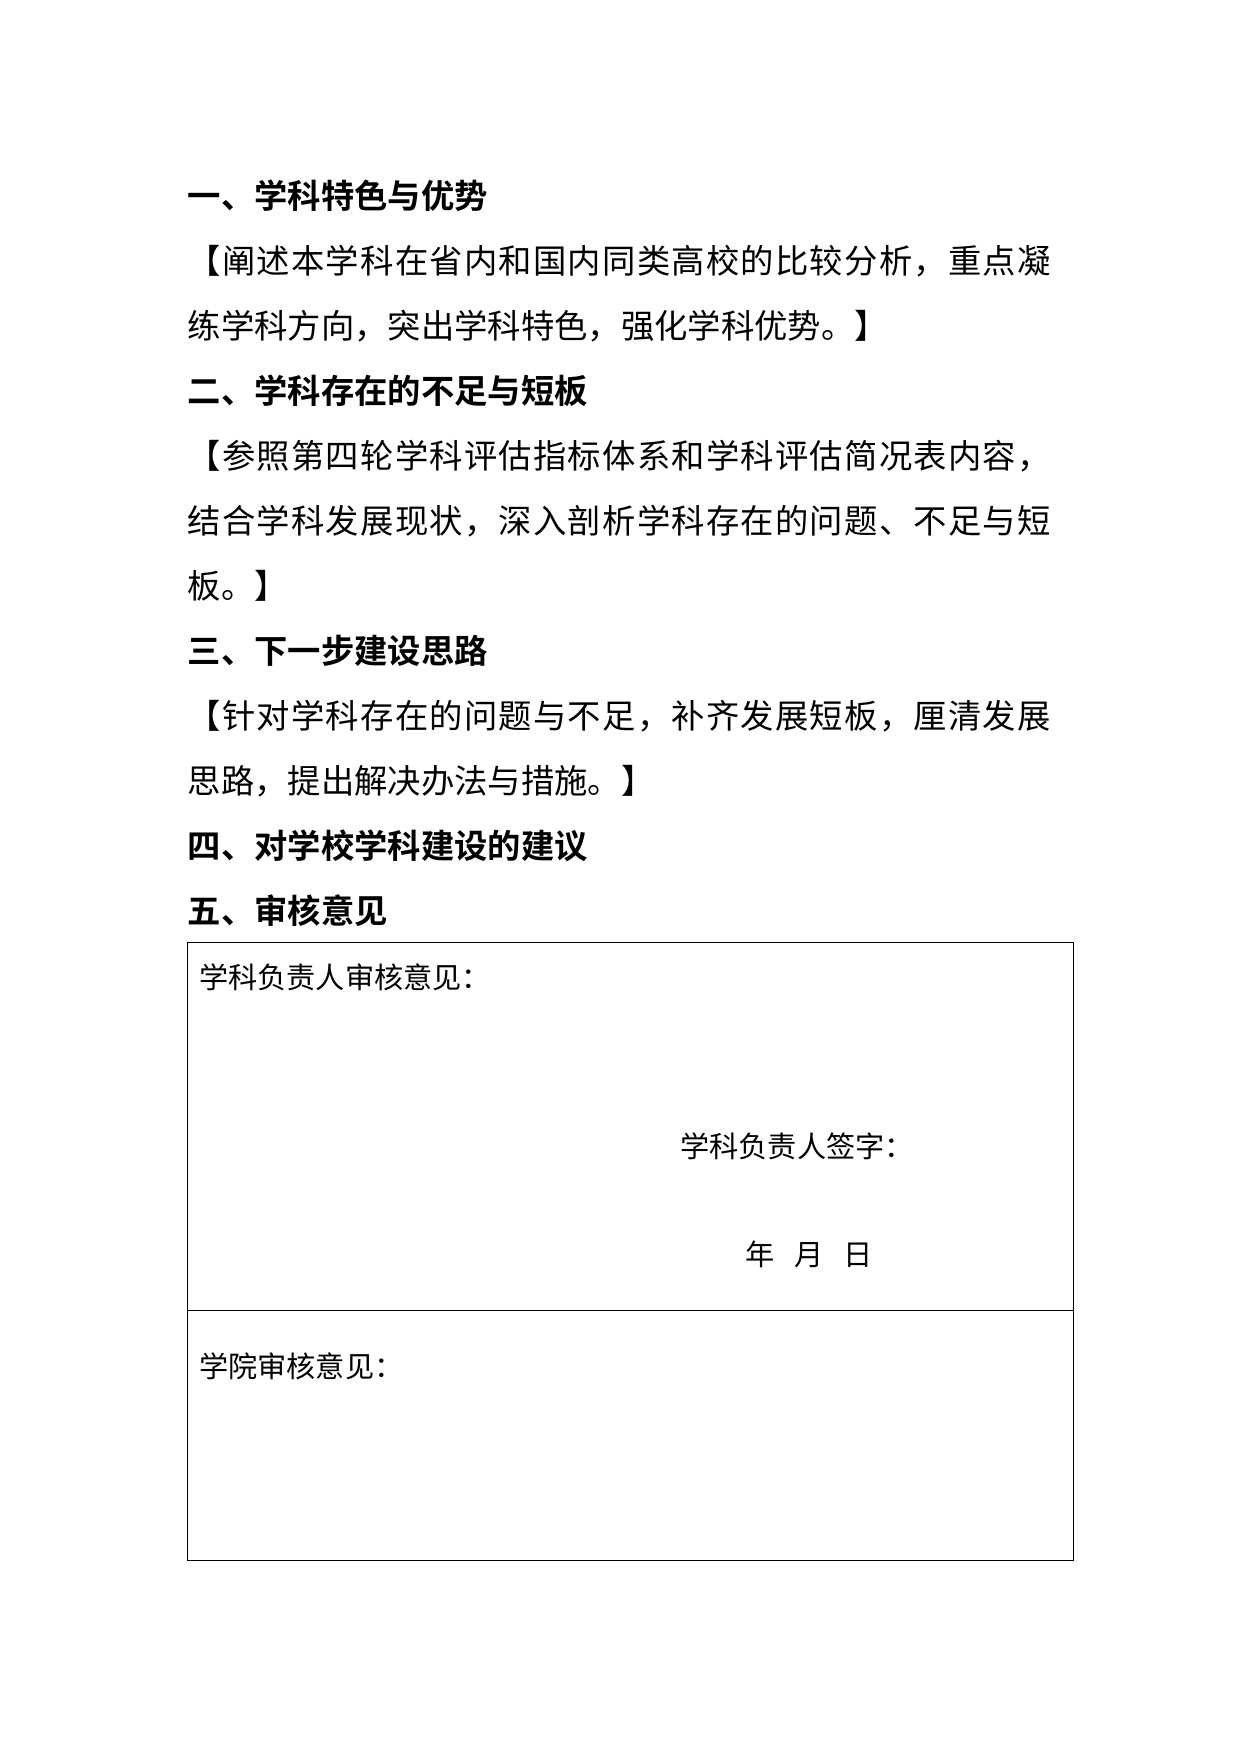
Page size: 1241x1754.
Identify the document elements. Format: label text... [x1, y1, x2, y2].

text 【阐述本学科在省内和国内同类高校的比较分析，重点凝练学科方向，突出学科特色，强化学科优势。】 [187, 227, 1053, 357]
text 五、审核意见 [187, 877, 1053, 942]
text 一、学科特色与优势 [187, 162, 1053, 227]
text 【针对学科存在的问题与不足，补齐发展短板，厘清发展思路，提出解决办法与措施。】 [187, 682, 1053, 812]
list 学科存在的不足与短板 [187, 357, 1053, 422]
text 【参照第四轮学科评估指标体系和学科评估简况表内容，结合学科发展现状，深入剖析学科存在的问题、不足与短板。】 [187, 422, 1053, 617]
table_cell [188, 1311, 1073, 1560]
text 四、对学校学科建设的建议 [187, 812, 1053, 877]
list 下一步建设思路 [187, 617, 1053, 682]
table_header 学科负责人审核意见： 学科负责人签字： 年 月 日 [188, 943, 1073, 1310]
